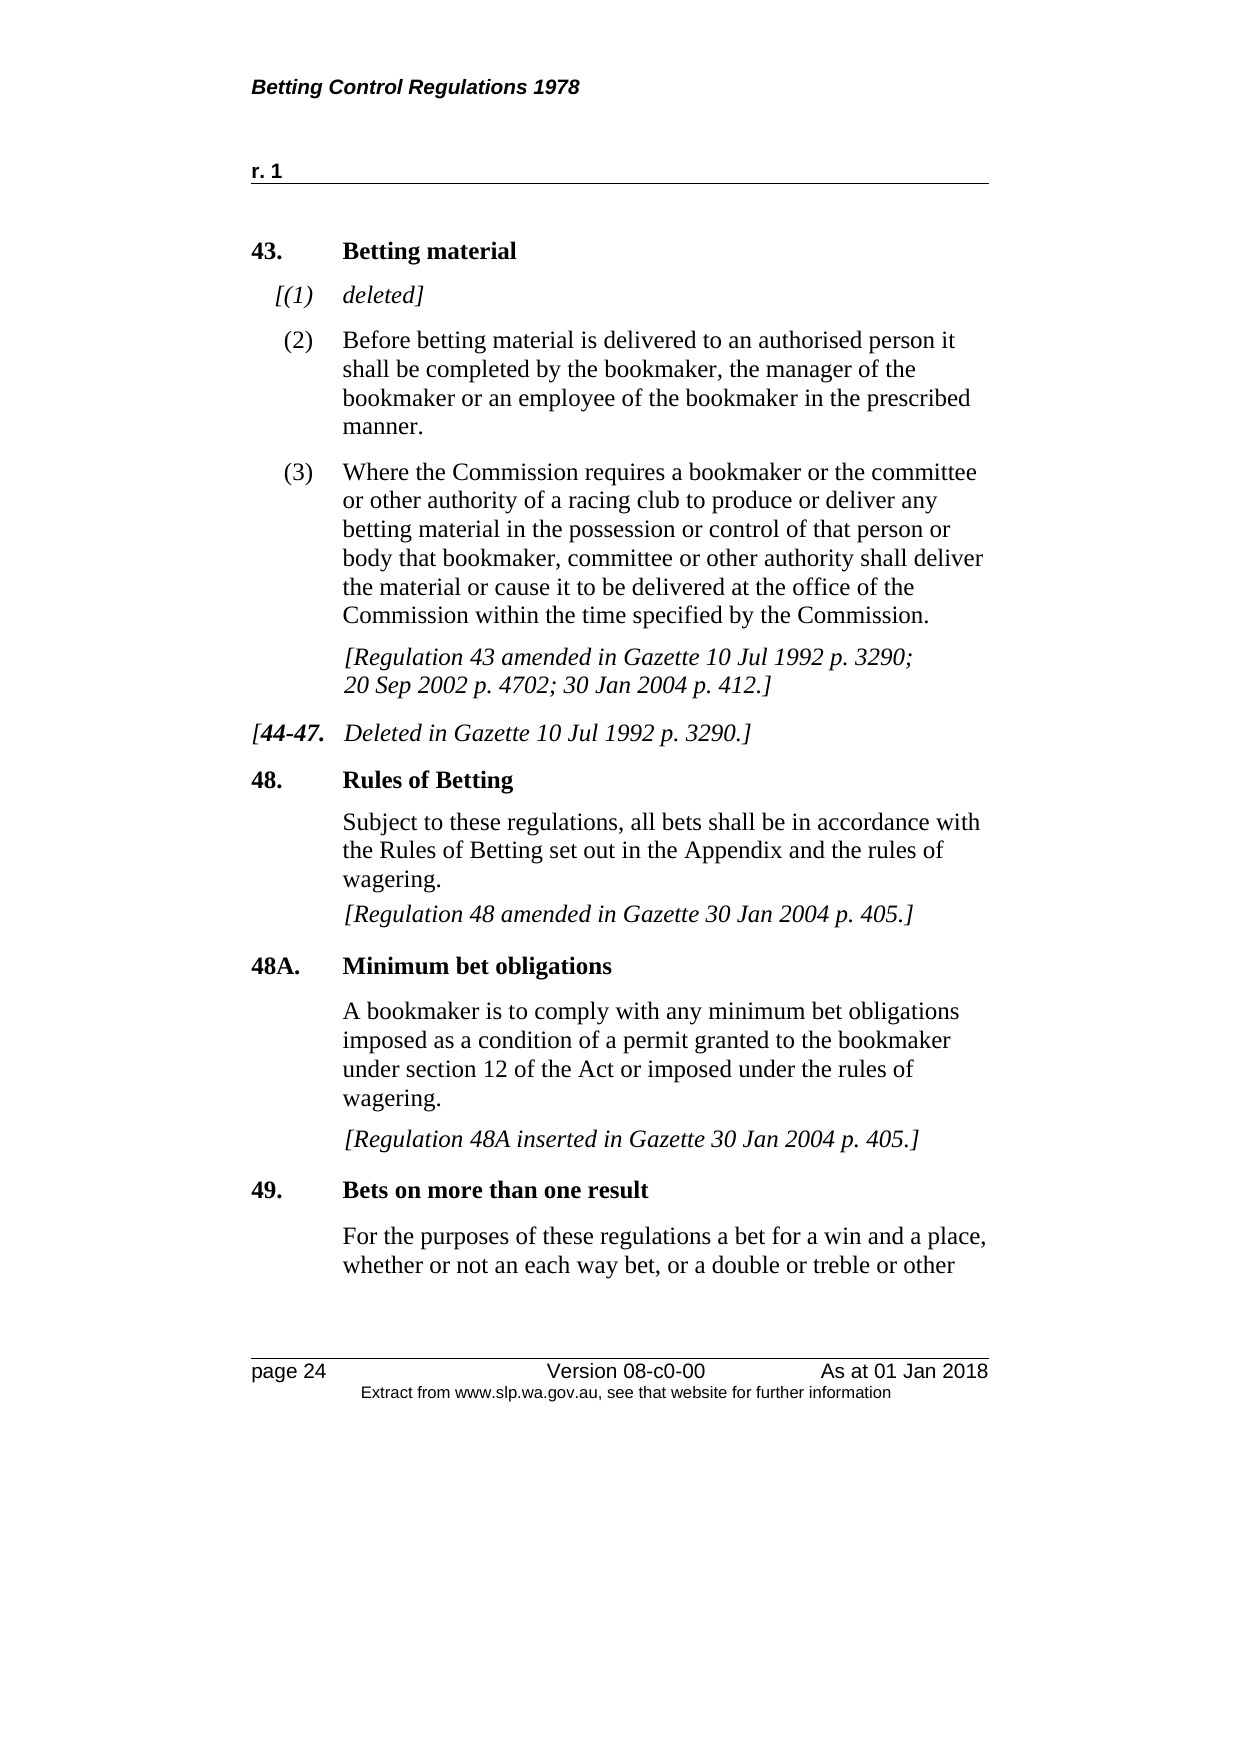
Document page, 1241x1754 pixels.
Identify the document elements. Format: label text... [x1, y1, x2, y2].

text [251, 1221, 989, 1278]
subtitle 48A. Minimum bet obligations [251, 951, 989, 980]
text [44-47. Deleted in Gazette 10 Jul 1992 p. 3290.] [251, 718, 989, 747]
subtitle 43. Betting material [251, 236, 989, 265]
text A bookmaker is to comply with any minimum bet obligations imposed as a condition of a permit granted to the bookmaker under section 12 of the Act or imposed under the rules of wagering. [251, 996, 989, 1111]
text [Regulation 48 amended in Gazette 30 Jan 2004 p. 405.] [251, 899, 989, 928]
text Subject to these regulations, all bets shall be in accordance with the Rules of Betting set out in the Appendix and the rules of wagering. [251, 807, 989, 893]
text (3) Where the Commission requires a bookmaker or the committee or other authority of a racing club to produce or deliver any betting material in the possession or control of that person or body that bookmaker, committee or other authority shall deliver the material or cause it to be delivered at the office of the Commission within the time specified by the Commission. [251, 457, 989, 629]
subtitle 49. Bets on more than one result [251, 1176, 989, 1204]
text [Regulation 48A inserted in Gazette 30 Jan 2004 p. 405.] [251, 1124, 989, 1153]
text [(1) deleted] [251, 280, 989, 308]
text (2) Before betting material is delivered to an authorised person it shall be completed by the bookmaker, the manager of the bookmaker or an employee of the bookmaker in the prescribed manner. [251, 325, 989, 440]
text [Regulation 43 amended in Gazette 10 Jul 1992 p. 3290; 20 Sep 2002 p. 4702; 30 Jan 2004 p. 412.] [251, 642, 989, 699]
subtitle 48. Rules of Betting [251, 766, 989, 794]
